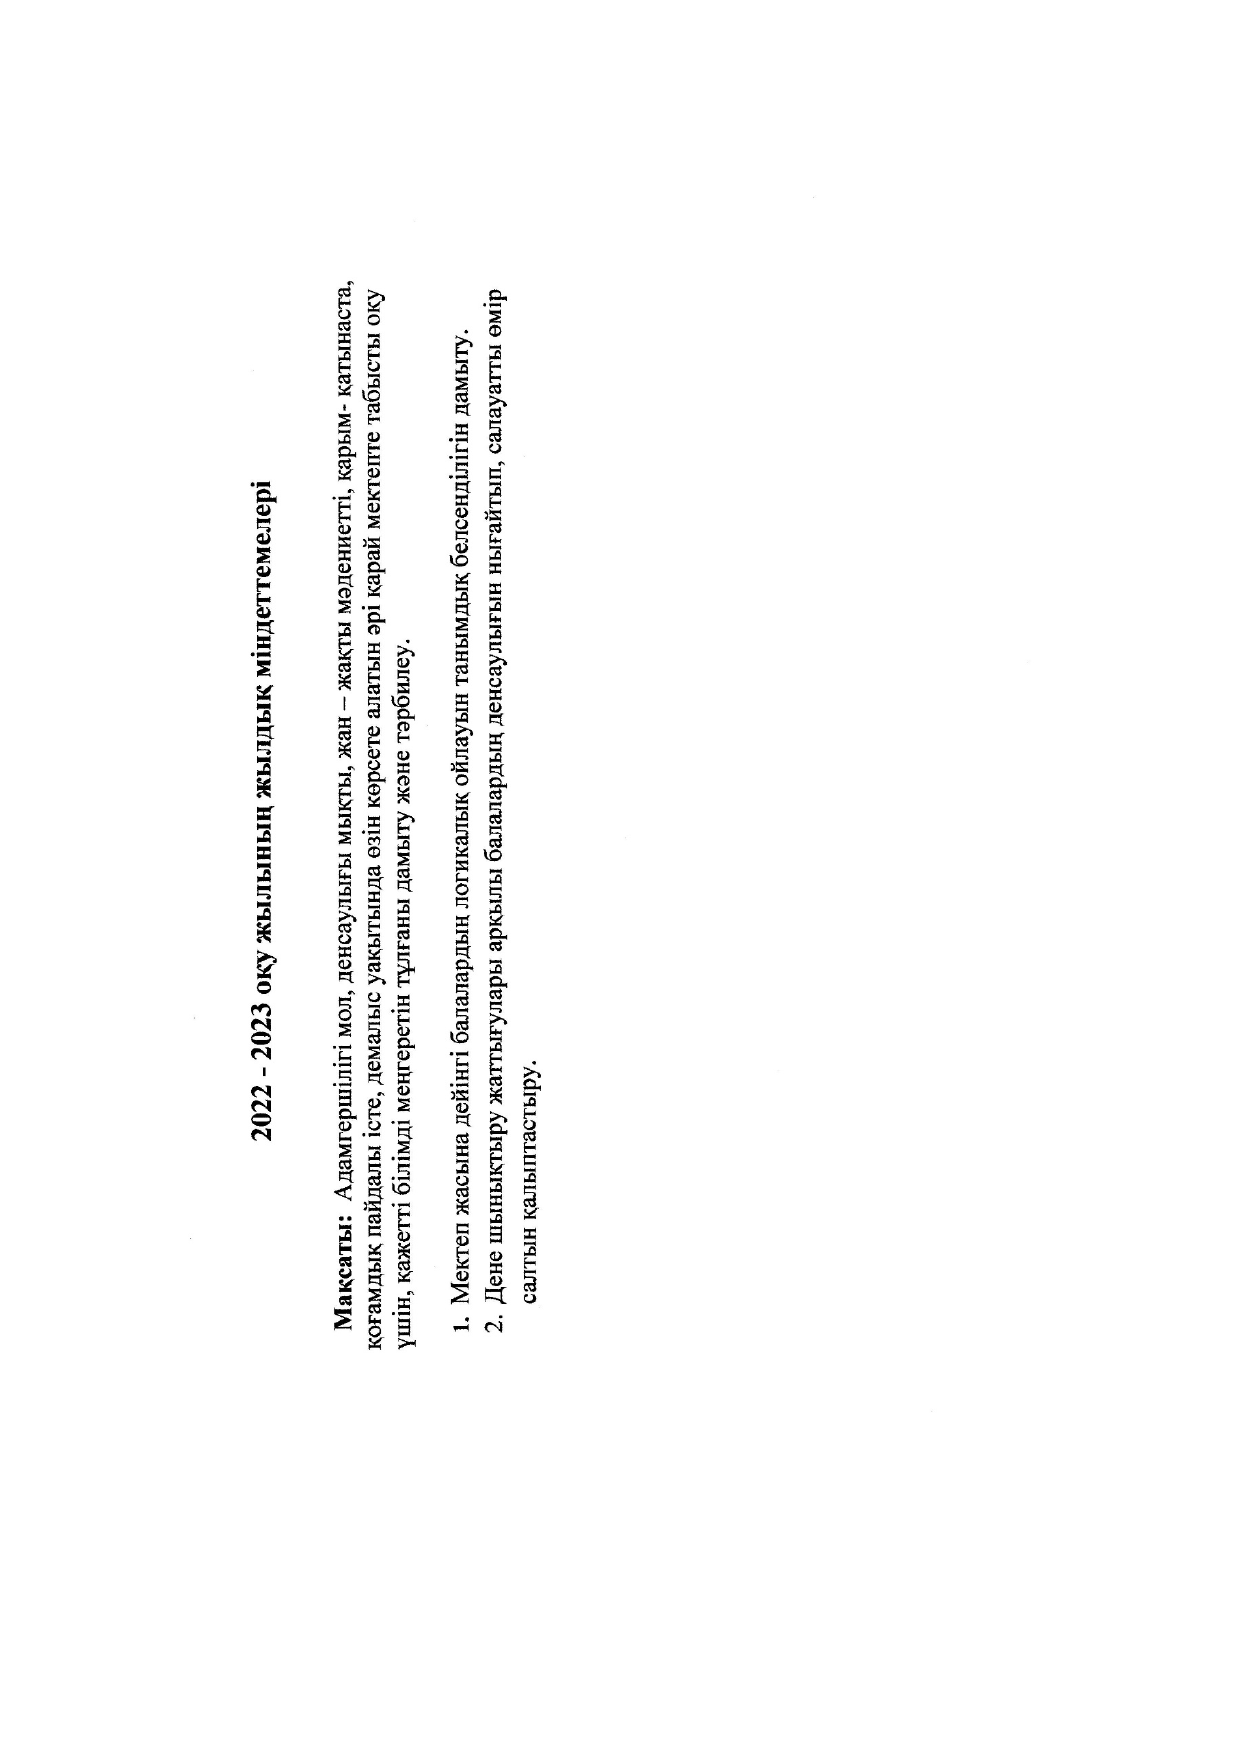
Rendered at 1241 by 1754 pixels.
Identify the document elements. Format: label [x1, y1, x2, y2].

picture [177, 118, 1152, 1460]
